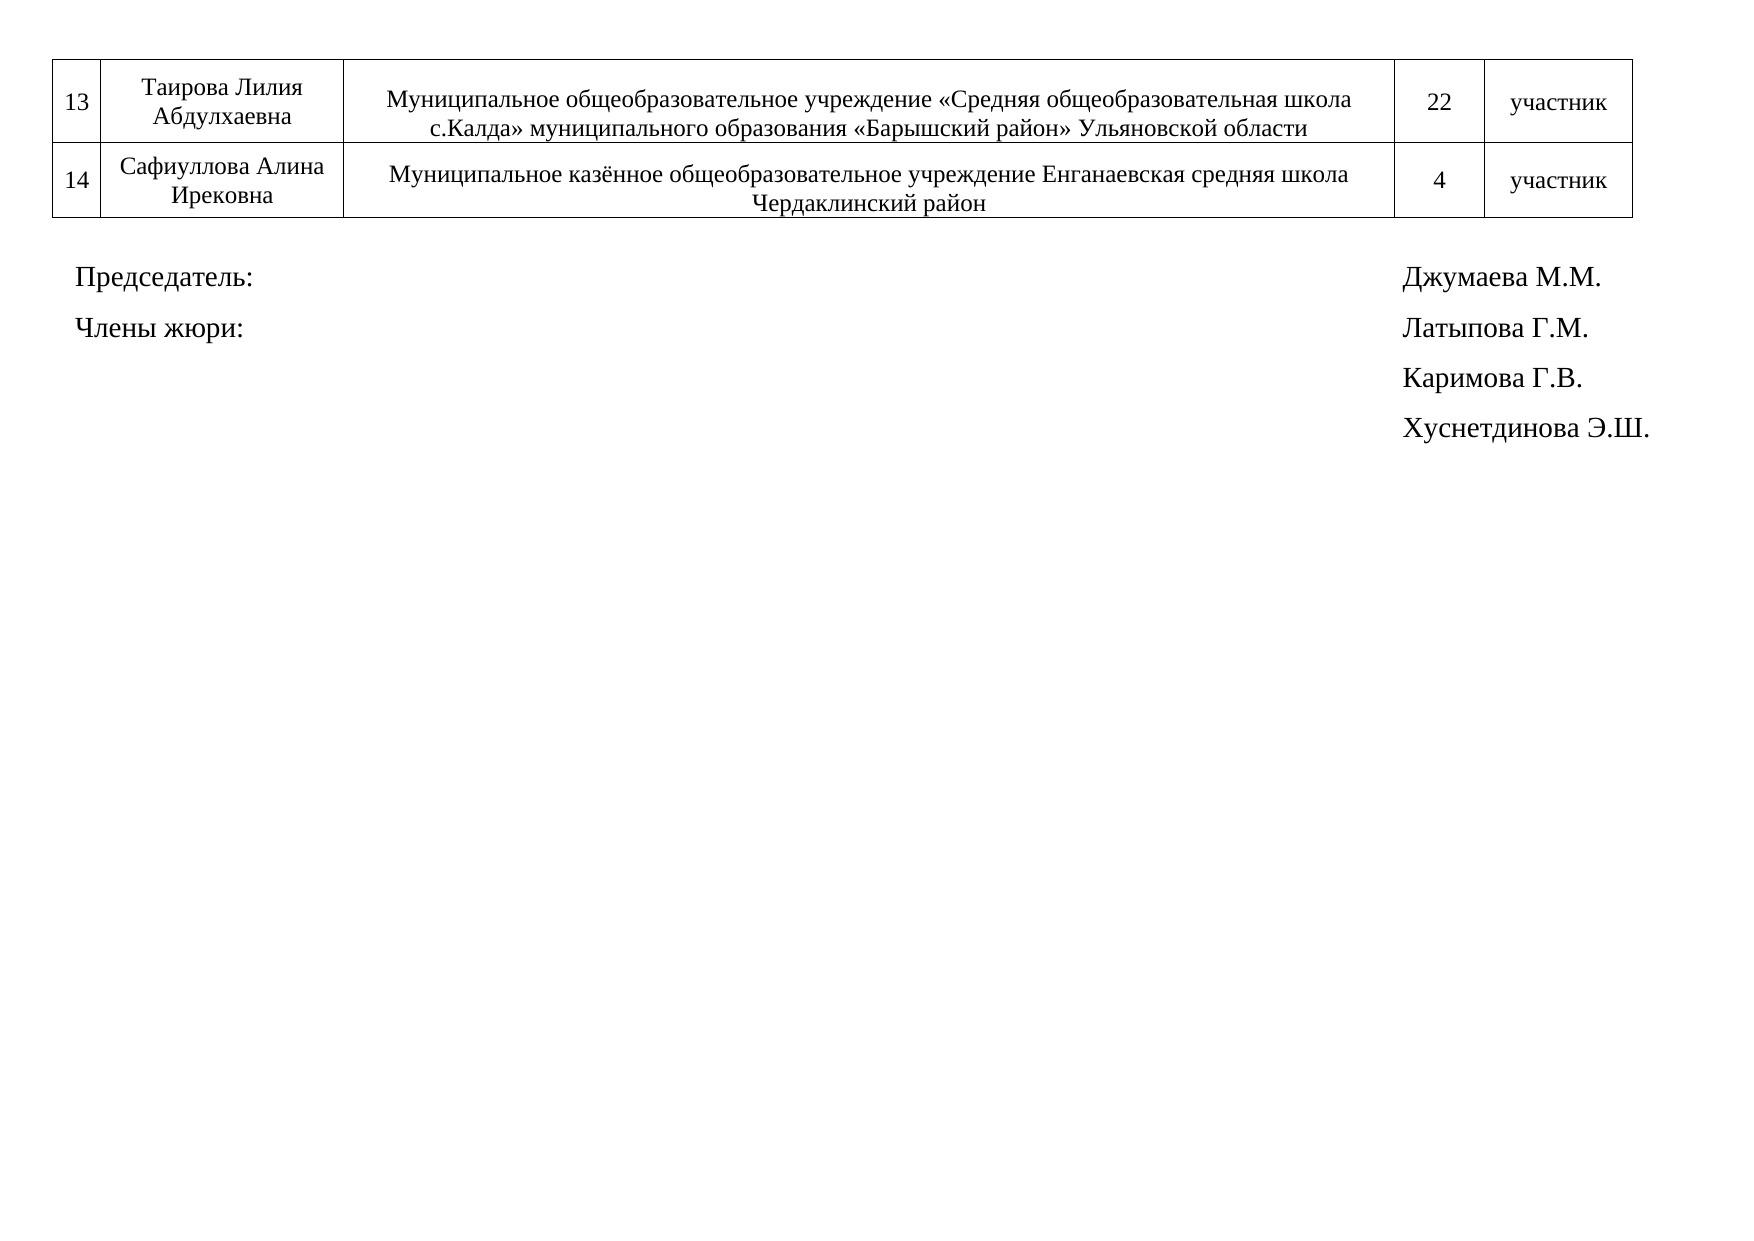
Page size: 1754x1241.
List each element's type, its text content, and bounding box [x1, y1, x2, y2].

text Хуснетдинова Э.Ш. [75, 411, 1679, 545]
table_cell участник [1485, 143, 1632, 217]
table_cell 4 [1395, 143, 1484, 217]
table_cell Таирова Лилия Абдулхаевна [101, 60, 343, 142]
table_cell Муниципальное казённое общеобразовательное учреждение Енганаевская средняя школа Чердаклинский район [344, 143, 1394, 217]
table_cell Сафиуллова Алина Ирековна [101, 143, 343, 217]
table_cell 13 [53, 60, 100, 142]
table_cell 22 [1395, 60, 1484, 142]
table_cell 14 [53, 143, 100, 217]
table_cell участник [1485, 60, 1632, 142]
text Председатель: Джумаева М.М. Члены жюри: Латыпова Г.М. Каримова Г.В. [75, 259, 1679, 394]
